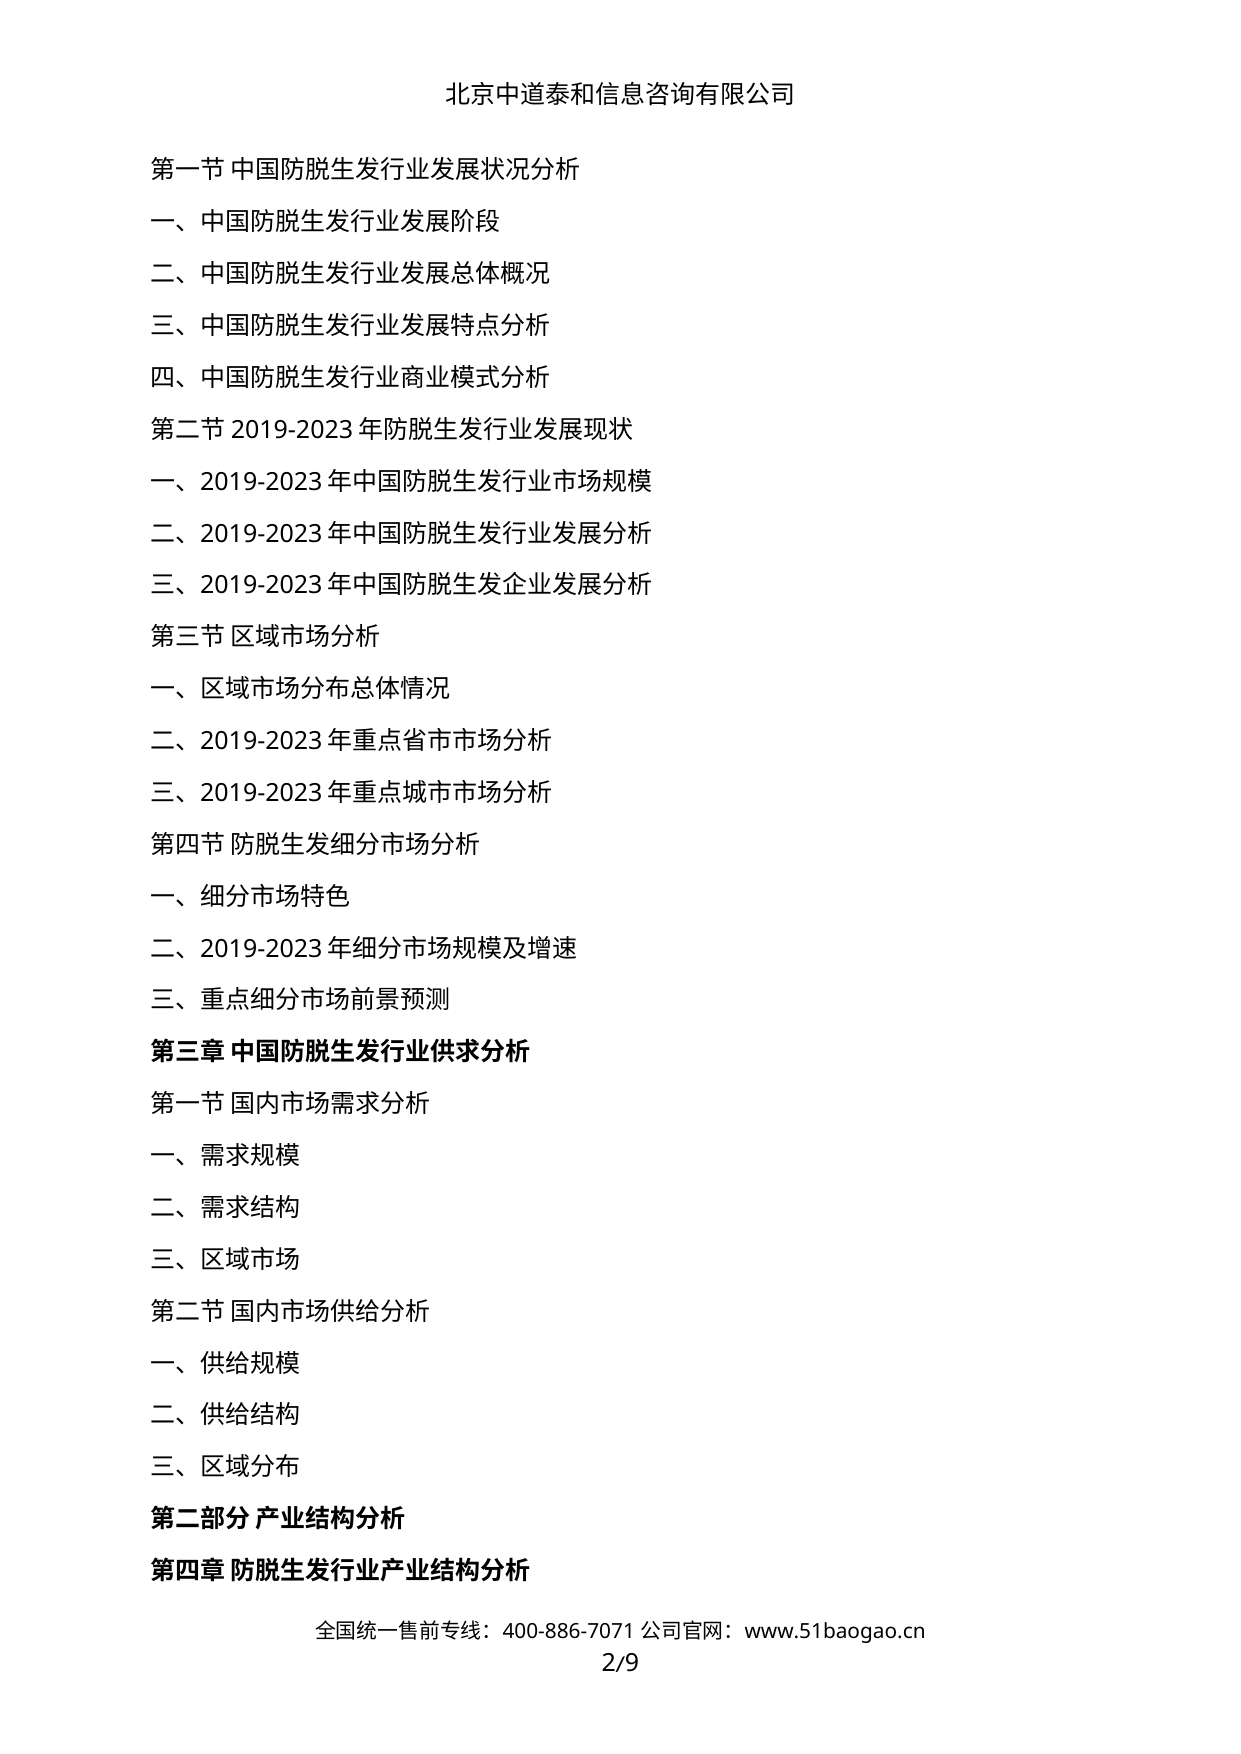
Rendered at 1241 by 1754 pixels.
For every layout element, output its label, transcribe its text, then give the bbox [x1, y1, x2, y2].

text 三、区域分布 [150, 1447, 1090, 1483]
text 一、供给规模 [150, 1343, 1090, 1379]
text 第四章 防脱生发行业产业结构分析 [150, 1551, 1090, 1587]
text 第二节 2019-2023年防脱生发行业发展现状 [150, 409, 1090, 446]
text 第二部分 产业结构分析 [150, 1499, 1090, 1535]
text 第一节 中国防脱生发行业发展状况分析 [150, 150, 1090, 186]
text 四、中国防脱生发行业商业模式分析 [150, 357, 1090, 394]
text 第三章 中国防脱生发行业供求分析 [150, 1032, 1090, 1068]
text 二、2019-2023年重点省市市场分析 [150, 721, 1090, 757]
text 第二节 国内市场供给分析 [150, 1291, 1090, 1327]
text 三、区域市场 [150, 1239, 1090, 1276]
text 第四节 防脱生发细分市场分析 [150, 824, 1090, 861]
text 三、2019-2023年重点城市市场分析 [150, 772, 1090, 809]
text 三、中国防脱生发行业发展特点分析 [150, 306, 1090, 342]
text 二、供给结构 [150, 1395, 1090, 1431]
text 一、细分市场特色 [150, 876, 1090, 912]
text 三、2019-2023年中国防脱生发企业发展分析 [150, 565, 1090, 601]
text 二、中国防脱生发行业发展总体概况 [150, 254, 1090, 290]
text 一、区域市场分布总体情况 [150, 669, 1090, 705]
text 第一节 国内市场需求分析 [150, 1084, 1090, 1120]
text 第三节 区域市场分析 [150, 617, 1090, 653]
text 一、需求规模 [150, 1136, 1090, 1172]
text 一、中国防脱生发行业发展阶段 [150, 202, 1090, 238]
text 一、2019-2023年中国防脱生发行业市场规模 [150, 461, 1090, 497]
text 二、2019-2023年细分市场规模及增速 [150, 928, 1090, 964]
text 三、重点细分市场前景预测 [150, 980, 1090, 1016]
text 二、需求结构 [150, 1187, 1090, 1224]
text 二、2019-2023年中国防脱生发行业发展分析 [150, 513, 1090, 549]
